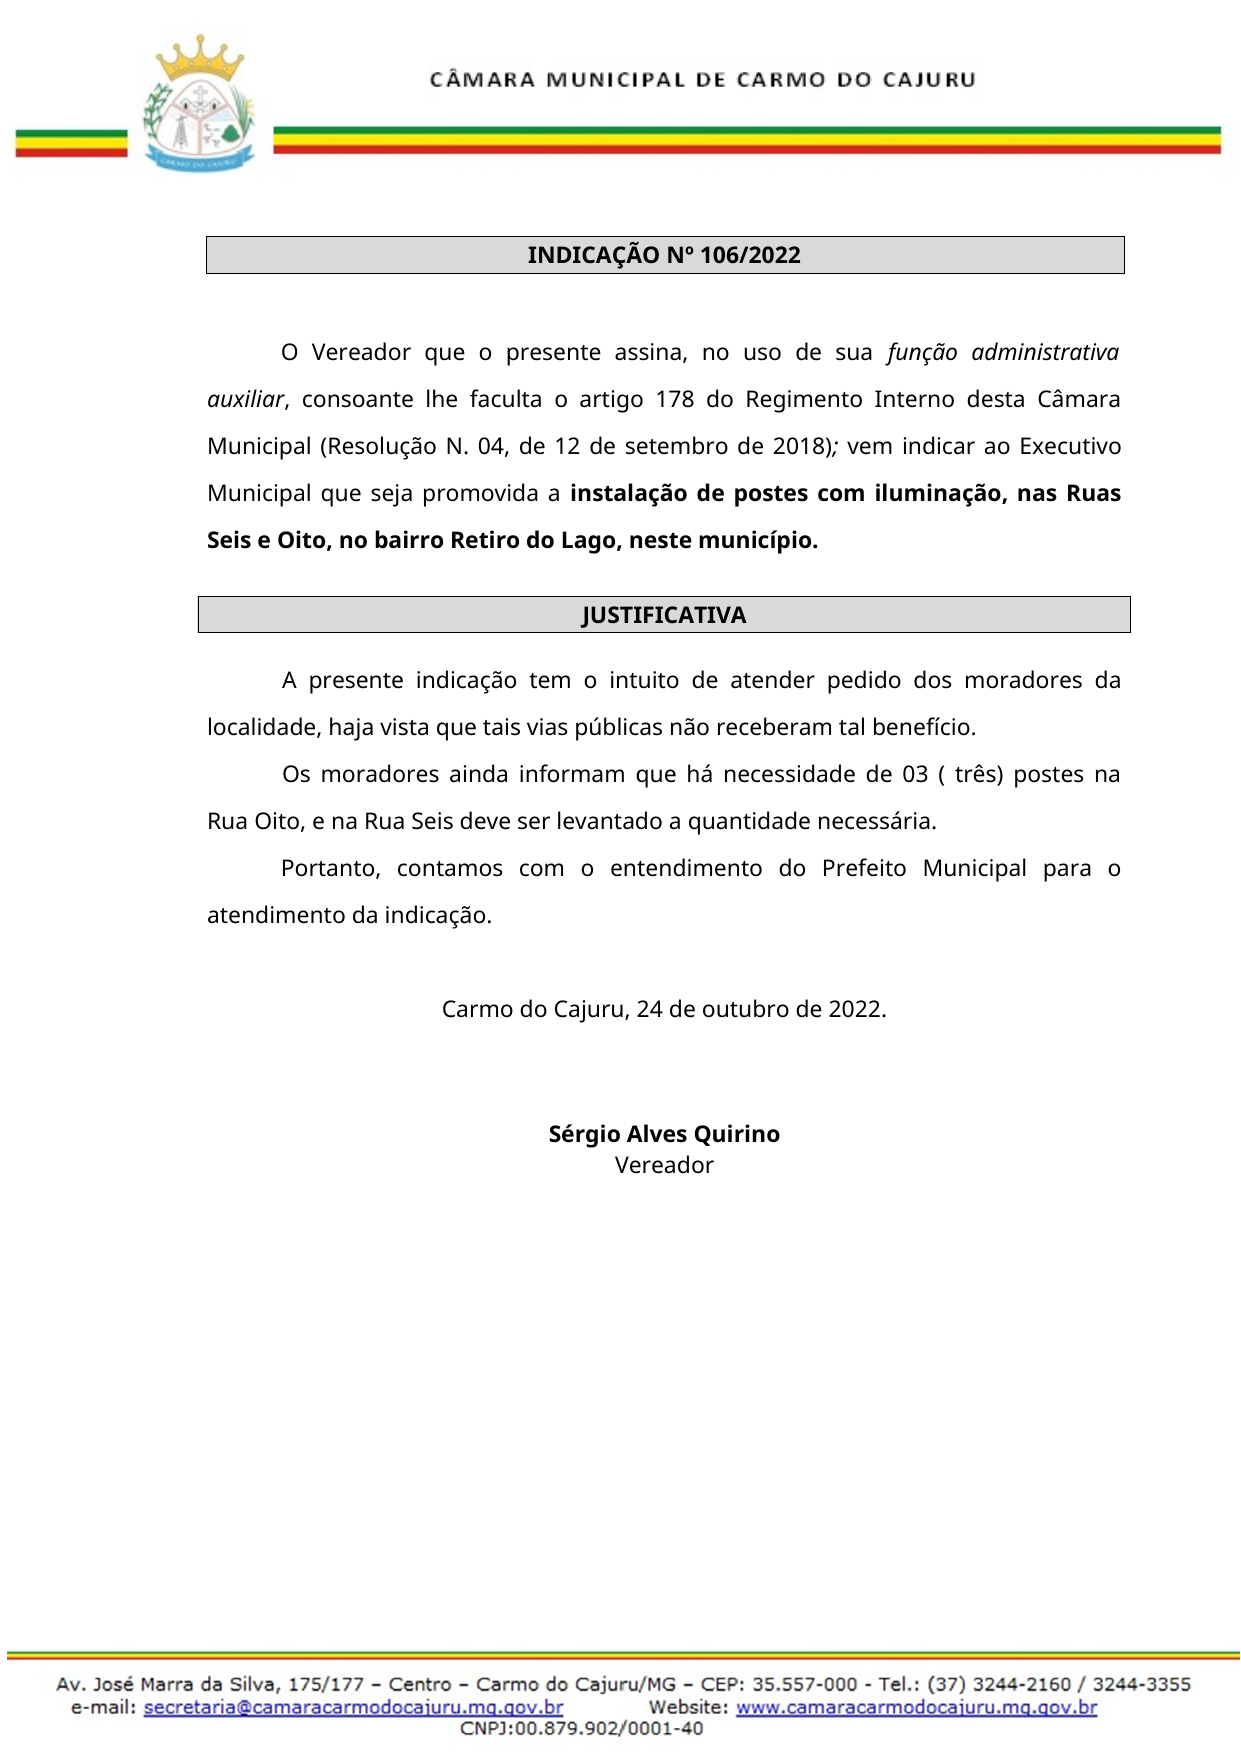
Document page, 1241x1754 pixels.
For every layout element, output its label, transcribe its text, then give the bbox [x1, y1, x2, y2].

text INDICAÇÃO Nº 106/2022 [207, 237, 1124, 273]
text Vereador [207, 1149, 1122, 1180]
text Portanto, contamos com o entendimento do Prefeito Municipal para o atendimento da indicação. [207, 852, 1122, 930]
text O Vereador que o presente assina, no uso de sua função administrativa auxiliar, consoante lhe faculta o artigo 178 do Regimento Interno desta Câmara Municipal (Resolução N. 04, de 12 de setembro de 2018); vem indicar ao Executivo Municipal que seja promovida a instalação de postes com iluminação, nas Ruas Seis e Oito, no bairro Retiro do Lago, neste município. [207, 336, 1122, 555]
picture [7, 1643, 1240, 1754]
text Carmo do Cajuru, 24 de outubro de 2022. [207, 992, 1122, 1024]
text Os moradores ainda informam que há necessidade de 03 ( três) postes na Rua Oito, e na Rua Seis deve ser levantado a quantidade necessária. [207, 758, 1122, 836]
text JUSTIFICATIVA [199, 597, 1130, 632]
picture [8, 23, 1240, 199]
text A presente indicação tem o intuito de atender pedido dos moradores da localidade, haja vista que tais vias públicas não receberam tal benefício. [207, 664, 1122, 742]
text Sérgio Alves Quirino [207, 1117, 1122, 1149]
